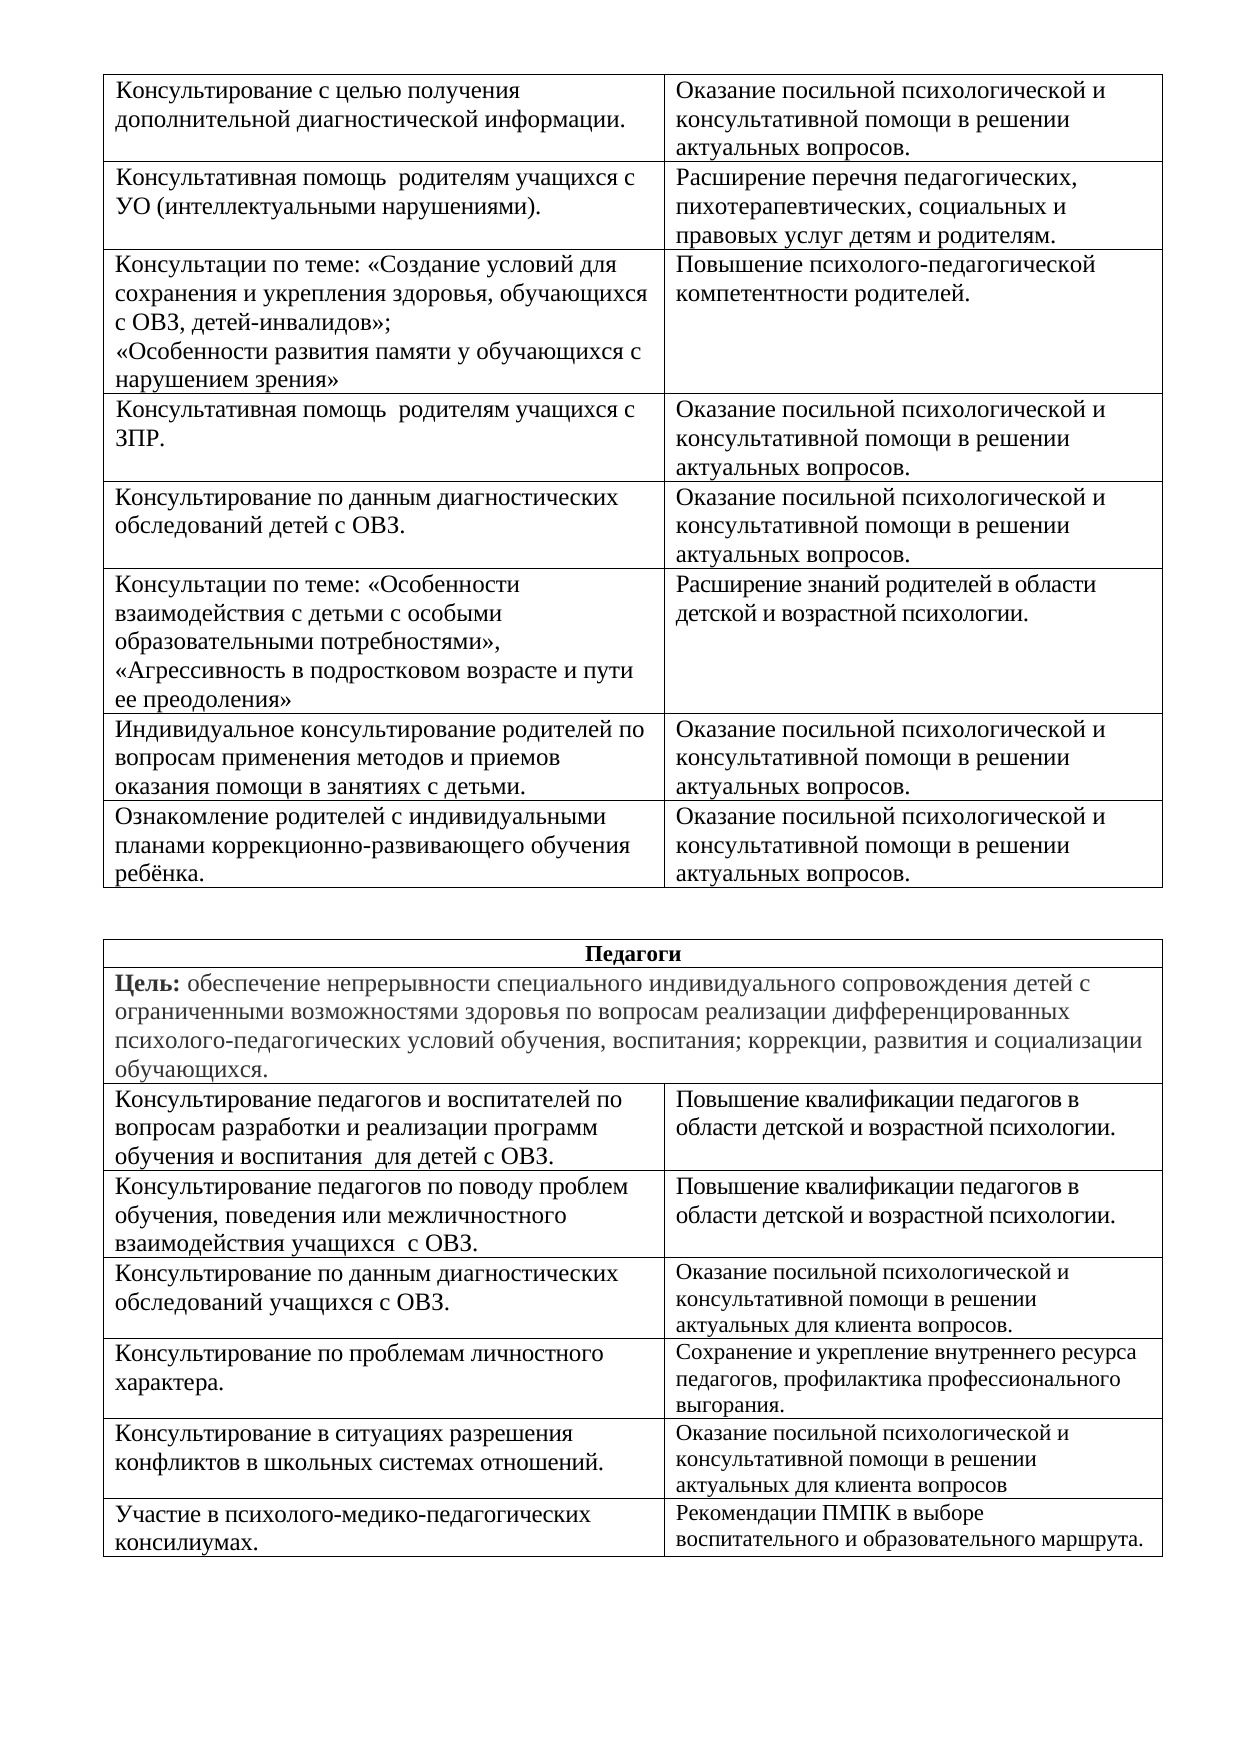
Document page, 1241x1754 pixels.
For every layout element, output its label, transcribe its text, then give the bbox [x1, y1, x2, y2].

table_cell Консультирование по данным диагностических обследований учащихся с ОВЗ. [104, 1258, 664, 1337]
table_cell Сохранение и укрепление внутреннего ресурса педагогов, профилактика профессионального выгорания. [665, 1339, 1162, 1417]
table_cell Участие в психолого-медико-педагогических консилиумах. [104, 1499, 664, 1556]
table_cell Расширение знаний родителей в области детской и возрастной психологии. [665, 569, 1162, 713]
table_cell Консультирование по данным диагностических обследований детей с ОВЗ. [104, 482, 664, 568]
table_cell Оказание посильной психологической и консультативной помощи в решении актуальных вопросов. [665, 801, 1162, 887]
table_cell Консультирование педагогов и воспитателей по вопросам разработки и реализации программ обучения и воспитания для детей с ОВЗ. [104, 1084, 664, 1170]
table_cell Повышение психолого-педагогической компетентности родителей. [665, 250, 1162, 393]
table_cell Консультации по теме: «Особенности взаимодействия с детьми с особыми образовательными потребностями», «Агрессивность в подростковом возрасте и пути ее преодоления» [104, 569, 664, 713]
table_cell Оказание посильной психологической и консультативной помощи в решении актуальных для клиента вопросов [665, 1419, 1162, 1498]
table_cell Консультирование педагогов по поводу проблем обучения, поведения или межличностного взаимодействия учащихся с ОВЗ. [104, 1171, 664, 1257]
table_cell Оказание посильной психологической и консультативной помощи в решении актуальных для клиента вопросов. [665, 1258, 1162, 1337]
table_cell Консультативная помощь родителям учащихся с УО (интеллектуальными нарушениями). [104, 162, 664, 248]
table_cell Консультирование по проблемам личностного характера. [104, 1339, 664, 1417]
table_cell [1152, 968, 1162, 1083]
table_cell Оказание посильной психологической и консультативной помощи в решении актуальных вопросов. [665, 75, 1162, 161]
table_cell Консультирование с целью получения дополнительной диагностической информации. [104, 75, 664, 161]
table_cell Консультирование в ситуациях разрешения конфликтов в школьных системах отношений. [104, 1419, 664, 1498]
table_cell Расширение перечня педагогических, пихотерапевтических, социальных и правовых услуг детям и родителям. [665, 162, 1162, 248]
table_cell Оказание посильной психологической и консультативной помощи в решении актуальных вопросов. [665, 394, 1162, 481]
table_header Педагоги [104, 940, 1162, 967]
table_cell Оказание посильной психологической и консультативной помощи в решении актуальных вопросов. [665, 714, 1162, 800]
table_cell Повышение квалификации педагогов в области детской и возрастной психологии. [665, 1171, 1162, 1257]
table_cell Консультативная помощь родителям учащихся с ЗПР. [104, 394, 664, 481]
table_cell Ознакомление родителей с индивидуальными планами коррекционно-развивающего обучения ребёнка. [104, 801, 664, 887]
table_cell Индивидуальное консультирование родителей по вопросам применения методов и приемов оказания помощи в занятиях с детьми. [104, 714, 664, 800]
table_cell Консультации по теме: «Создание условий для сохранения и укрепления здоровья, обучающихся с ОВЗ, детей-инвалидов»; «Особенности развития памяти у обучающихся с нарушением зрения» [104, 250, 664, 393]
table_cell Оказание посильной психологической и консультативной помощи в решении актуальных вопросов. [665, 482, 1162, 568]
table_cell Рекомендации ПМПК в выборе воспитательного и образовательного маршрута. [665, 1499, 1162, 1556]
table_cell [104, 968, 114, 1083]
table_cell Повышение квалификации педагогов в области детской и возрастной психологии. [665, 1084, 1162, 1170]
